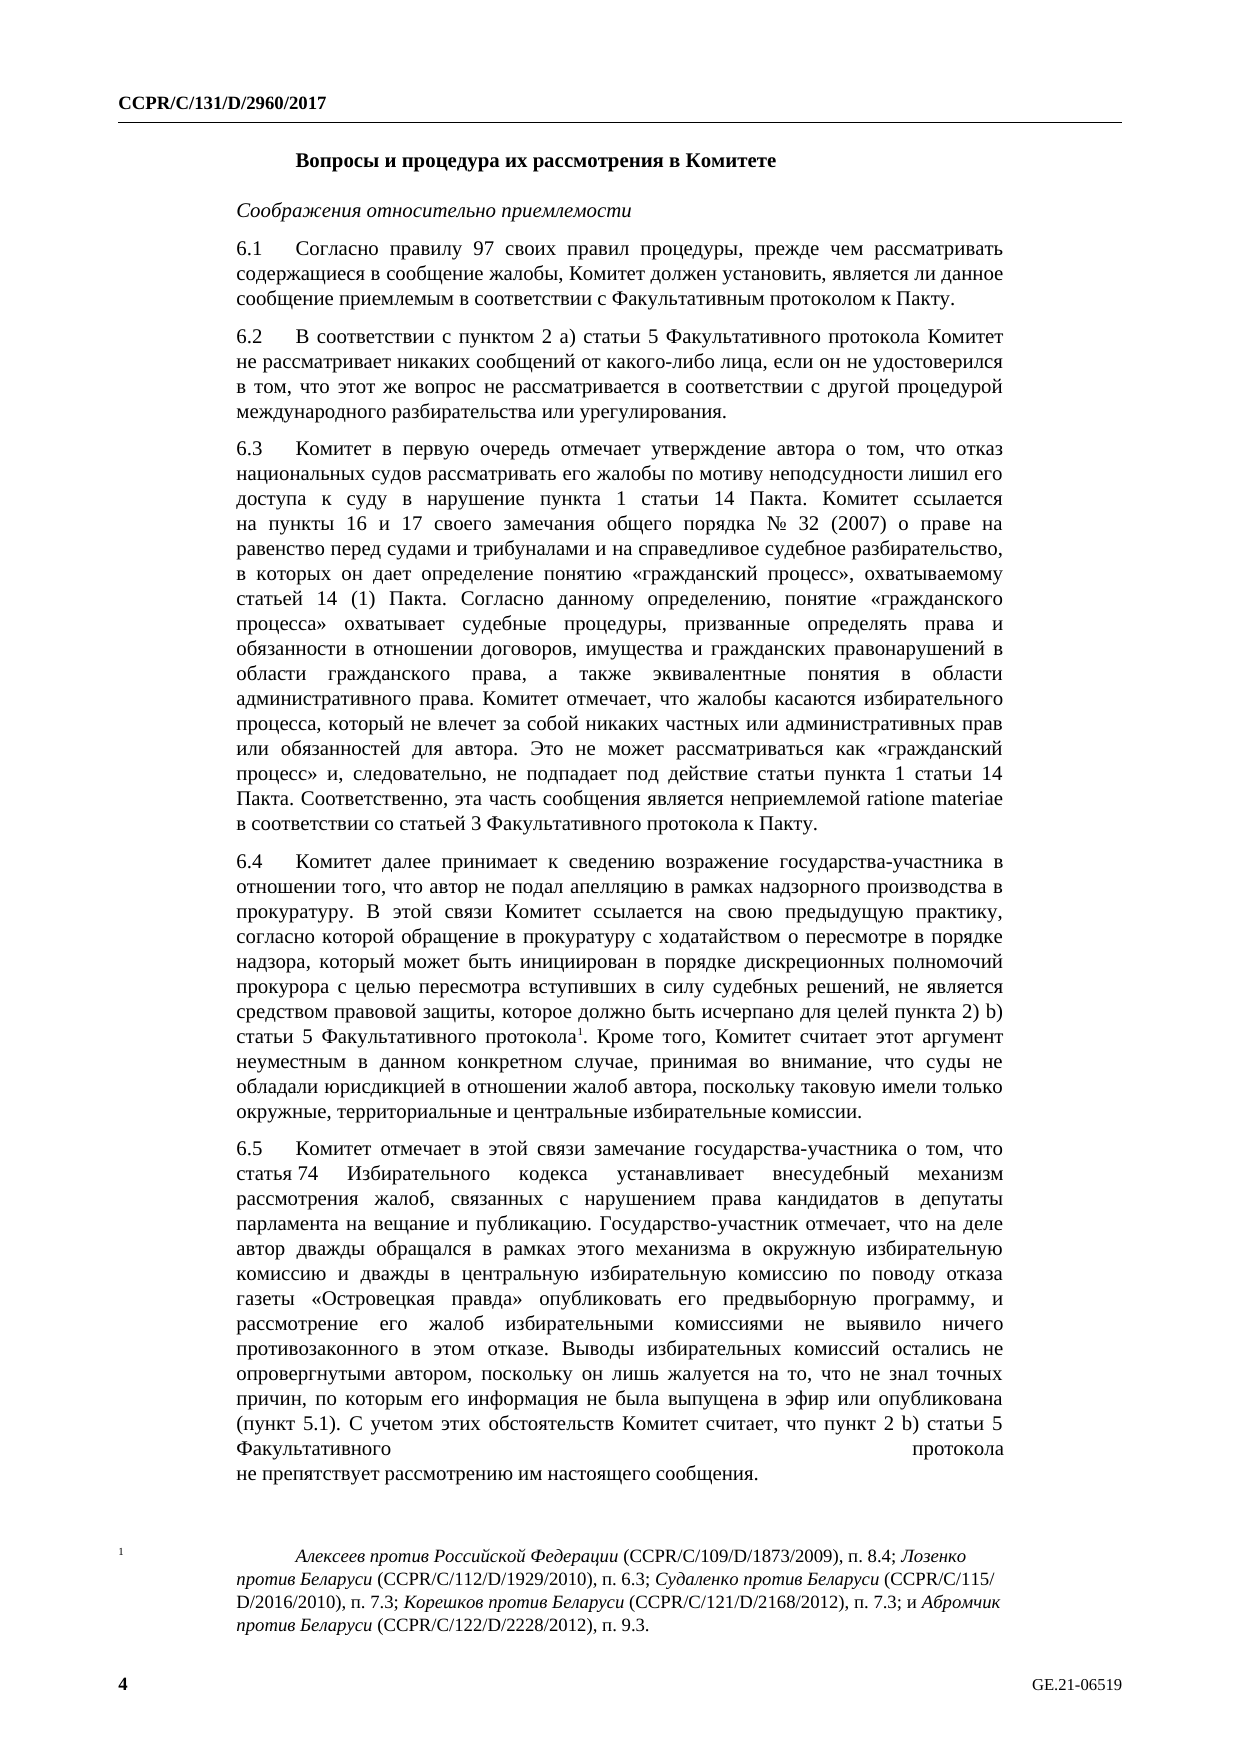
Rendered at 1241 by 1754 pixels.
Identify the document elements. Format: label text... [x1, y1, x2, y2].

text 6.1 Согласно правилу 97 своих правил процедуры, прежде чем рассматривать содержащиеся в сообщение жалобы, Комитет должен установить, является ли данное сообщение приемлемым в соответствии с Факультативным протоколом к Пакту. [236, 235, 1004, 310]
text Соображения относительно приемлемости [118, 198, 1004, 223]
text Вопросы и процедура их рассмотрения в Комитете [118, 148, 1004, 173]
text 6.2 В соответствии с пунктом 2 а) статьи 5 Факультативного протокола Комитет не рассматривает никаких сообщений от какого-либо лица, если он не удостоверился в том, что этот же вопрос не рассматривается в соответствии с другой процедурой международного разбирательства или урегулирования. [236, 323, 1004, 423]
text 6.3 Комитет в первую очередь отмечает утверждение автора о том, что отказ национальных судов рассматривать его жалобы по мотиву неподсудности лишил его доступа к суду в нарушение пункта 1 статьи 14 Пакта. Комитет ссылается на пункты 16 и 17 своего замечания общего порядка № 32 (2007) о праве на равенство перед судами и трибуналами и на справедливое судебное разбирательство, в которых он дает определение понятию «гражданский процесс», охватываемому статьей 14 (1) Пакта. Согласно данному определению, понятие «гражданского процесса» охватывает судебные процедуры, призванные определять права и обязанности в отношении договоров, имущества и гражданских правонарушений в области гражданского права, а также эквивалентные понятия в области административного права. Комитет отмечает, что жалобы касаются избирательного процесса, который не влечет за собой никаких частных или административных прав или обязанностей для автора. Это не может рассматриваться как «гражданский процесс» и, следовательно, не подпадает под действие статьи пункта 1 статьи 14 Пакта. Соответственно, эта часть сообщения является неприемлемой ratione materiae в соответствии со статьей 3 Факультативного протокола к Пакту. [236, 435, 1004, 835]
text 6.4 Комитет далее принимает к сведению возражение государства-участника в отношении того, что автор не подал апелляцию в рамках надзорного производства в прокуратуру. В этой связи Комитет ссылается на свою предыдущую практику, согласно которой обращение в прокуратуру с ходатайством о пересмотре в порядке надзора, который может быть инициирован в порядке дискреционных полномочий прокурора с целью пересмотра вступивших в силу судебных решений, не является средством правовой защиты, которое должно быть исчерпано для целей пункта 2) b) статьи 5 Факультативного протокола. Кроме того, Комитет считает этот аргумент неуместным в данном конкретном случае, принимая во внимание, что суды не обладали юрисдикцией в отношении жалоб автора, поскольку таковую имели только окружные, территориальные и центральные избирательные комиссии. [236, 848, 1004, 1123]
text 6.5 Комитет отмечает в этой связи замечание государства-участника о том, что статья 74 Избирательного кодекса устанавливает внесудебный механизм рассмотрения жалоб, связанных с нарушением права кандидатов в депутаты парламента на вещание и публикацию. Государство-участник отмечает, что на деле автор дважды обращался в рамках этого механизма в окружную избирательную комиссию и дважды в центральную избирательную комиссию по поводу отказа газеты «Островецкая правда» опубликовать его предвыборную программу, и рассмотрение его жалоб избирательными комиссиями не выявило ничего противозаконного в этом отказе. Выводы избирательных комиссий остались не опровергнутыми автором, поскольку он лишь жалуется на то, что не знал точных причин, по которым его информация не была выпущена в эфир или опубликована (пункт 5.1). С учетом этих обстоятельств Комитет считает, что пункт 2 b) статьи 5 Факультативного протокола не препятствует рассмотрению им настоящего сообщения. [236, 1135, 1004, 1485]
